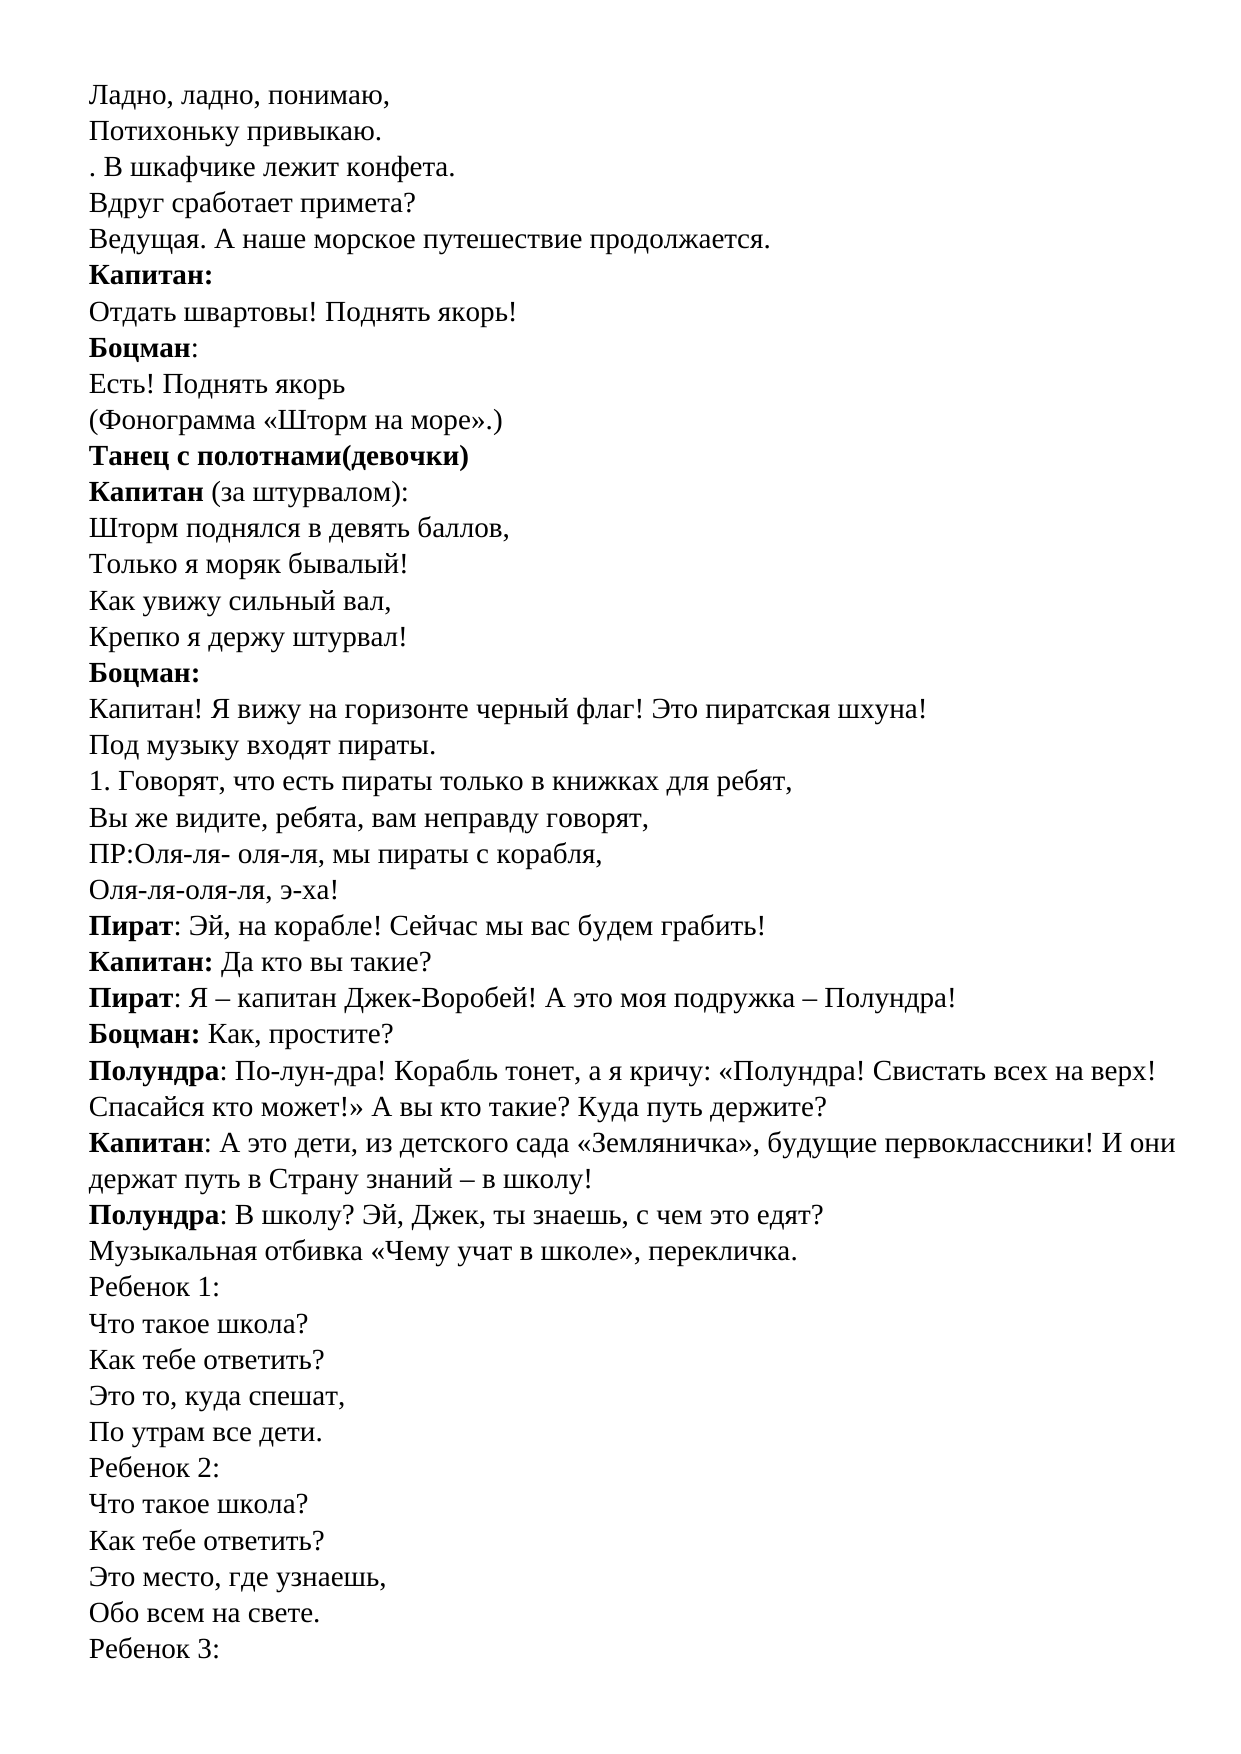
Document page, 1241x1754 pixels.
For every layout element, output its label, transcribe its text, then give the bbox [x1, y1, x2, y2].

text Ведущая. А наше морское путешествие продолжается. [89, 221, 1181, 255]
text Полундра: В школу? Эй, Джек, ты знаешь, с чем это едят? [89, 1197, 1181, 1231]
text Пират: Эй, на корабле! Сейчас мы вас будем грабить! [89, 908, 1181, 942]
text Боцман: [89, 330, 1181, 363]
text Как тебе ответить? [89, 1342, 1181, 1375]
text Есть! Поднять якорь [89, 366, 1181, 399]
text Вдруг сработает примета? [89, 185, 1181, 219]
text ПР:Оля-ля- оля-ля, мы пираты с корабля, [89, 836, 1181, 869]
text Как тебе ответить? [89, 1523, 1181, 1556]
text Боцман: [89, 655, 1181, 689]
text Капитан! Я вижу на горизонте черный флаг! Это пиратская шхуна! [89, 691, 1181, 725]
text Полундра: По-лун-дра! Корабль тонет, а я кричу: «Полундра! Свистать всех на верх! Спасайся кто может!» А вы кто такие? Куда путь держите? [89, 1053, 1181, 1122]
text . В шкафчике лежит конфета. [89, 149, 1181, 183]
text Капитан: [89, 257, 1181, 291]
text Отдать швартовы! Поднять якорь! [89, 294, 1181, 327]
text Капитан: Да кто вы такие? [89, 944, 1181, 978]
text 1. Говорят, что есть пираты только в книжках для ребят, [89, 763, 1181, 797]
text Ребенок 2: [89, 1450, 1181, 1484]
text Ребенок 1: [89, 1269, 1181, 1303]
text Боцман: Как, простите? [89, 1017, 1181, 1050]
text Капитан: А это дети, из детского сада «Земляничка», будущие первоклассники! И они держат путь в Страну знаний – в школу! [89, 1125, 1181, 1195]
text Как увижу сильный вал, [89, 583, 1181, 616]
text Танец с полотнами(девочки) [89, 438, 1181, 472]
text Ребенок 3: [89, 1631, 1181, 1664]
text По утрам все дети. [89, 1414, 1181, 1448]
text Капитан (за штурвалом): [89, 474, 1181, 508]
text Музыкальная отбивка «Чему учат в школе», перекличка. [89, 1233, 1181, 1267]
text Что такое школа? [89, 1306, 1181, 1339]
text (Фонограмма «Шторм на море».) [89, 402, 1181, 436]
text Это то, куда спешат, [89, 1378, 1181, 1412]
text Потихоньку привыкаю. [89, 113, 1181, 146]
text Обо всем на свете. [89, 1595, 1181, 1628]
text Вы же видите, ребята, вам неправду говорят, [89, 800, 1181, 833]
text Под музыку входят пираты. [89, 727, 1181, 761]
text Ладно, ладно, понимаю, [89, 77, 1181, 110]
text Крепко я держу штурвал! [89, 619, 1181, 652]
text Оля-ля-оля-ля, э-ха! [89, 872, 1181, 906]
text Только я моряк бывалый! [89, 547, 1181, 580]
text Это место, где узнаешь, [89, 1559, 1181, 1592]
text Пират: Я – капитан Джек-Воробей! А это моя подружка – Полундра! [89, 980, 1181, 1014]
text Шторм поднялся в девять баллов, [89, 511, 1181, 544]
text Что такое школа? [89, 1486, 1181, 1520]
